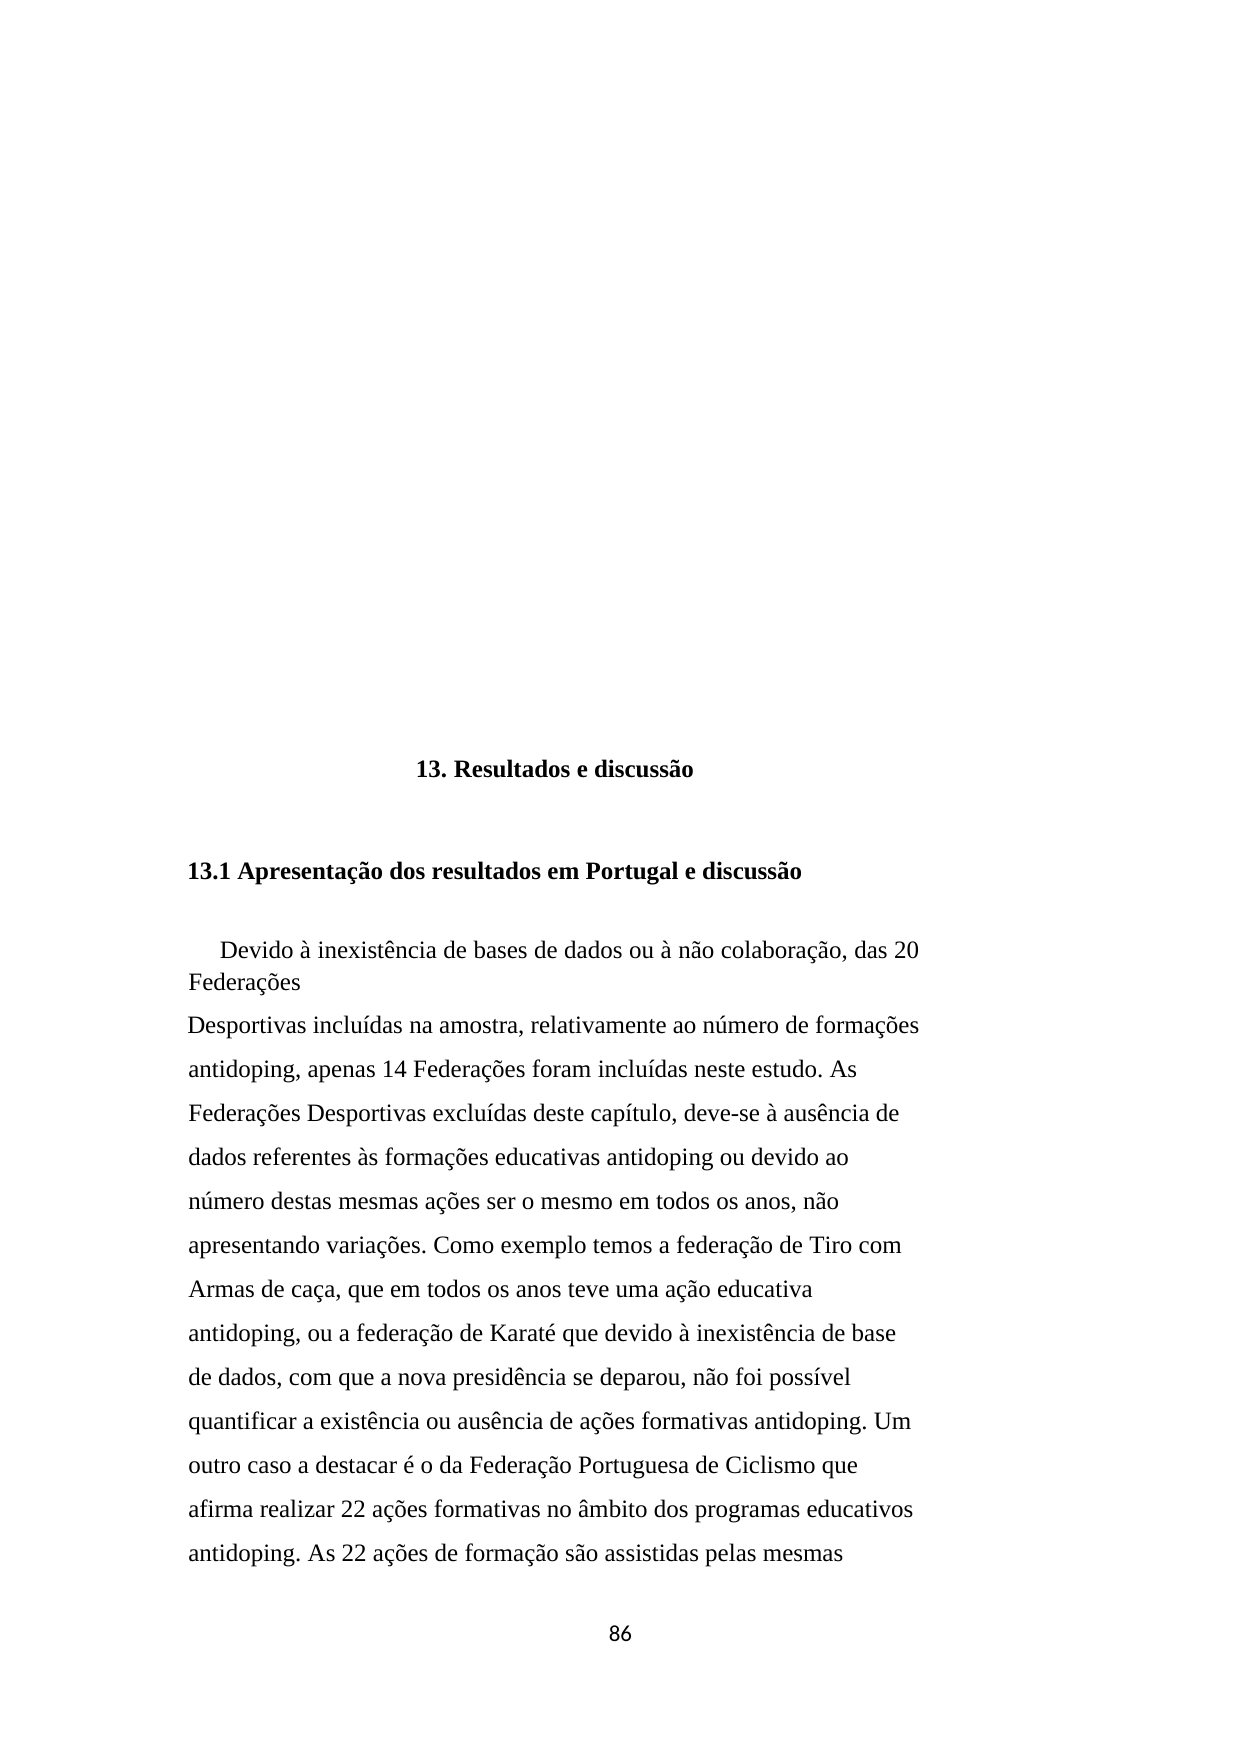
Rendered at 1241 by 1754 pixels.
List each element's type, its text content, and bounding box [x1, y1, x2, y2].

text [187, 1010, 921, 1567]
text Devido à inexistência de bases de dados ou à não colaboração, das 20 Federações [187, 936, 921, 996]
subtitle 13.1 Apresentação dos resultados em Portugal e discussão [187, 856, 1015, 885]
subtitle 13. Resultados e discussão [177, 754, 932, 783]
